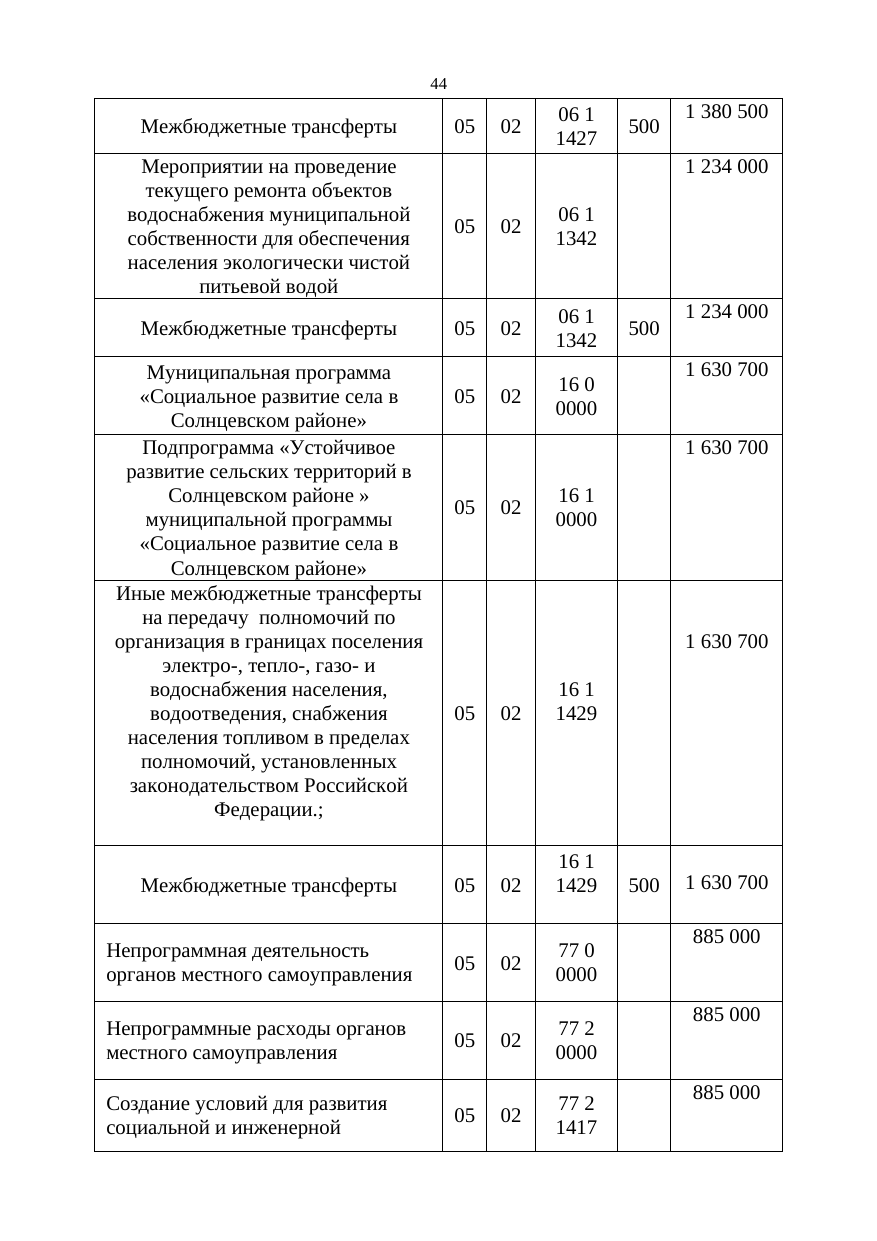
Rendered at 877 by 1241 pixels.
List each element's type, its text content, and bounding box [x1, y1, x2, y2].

table_cell 16 1 0000 [536, 435, 617, 579]
table_cell Муниципальная программа «Социальное развитие села в Солнцевском районе» [95, 357, 442, 434]
table_cell 06 1 1427 [536, 99, 617, 153]
table_cell 06 1 1342 [536, 154, 617, 298]
table_cell 05 [443, 1080, 486, 1151]
table_cell Непрограммные расходы органов местного самоуправления [95, 1002, 442, 1079]
table_cell 05 [443, 99, 486, 153]
table_cell 885 000 [671, 924, 782, 1001]
table_cell Мероприятии на проведение текущего ремонта объектов водоснабжения муниципальной собственности для обеспечения населения экологически чистой питьевой водой [95, 154, 442, 298]
table_cell 885 000 [671, 1002, 782, 1079]
table_cell 05 [443, 154, 486, 298]
table_cell 1 630 700 [671, 846, 782, 923]
table_cell [618, 357, 670, 434]
table_cell 05 [443, 846, 486, 923]
table_cell 1 630 700 [671, 357, 782, 434]
table_cell 02 [487, 924, 535, 1001]
table_cell Подпрограмма «Устойчивое развитие сельских территорий в Солнцевском районе » муниципальной программы «Социальное развитие села в Солнцевском районе» [95, 435, 442, 579]
table_cell Межбюджетные трансферты [95, 299, 442, 356]
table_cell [95, 1080, 442, 1151]
table_cell 02 [487, 154, 535, 298]
table_cell 77 2 0000 [536, 1002, 617, 1079]
table_cell 885 000 [671, 1080, 782, 1151]
table_cell Межбюджетные трансферты [95, 846, 442, 923]
table_cell 16 1 1429 [536, 581, 617, 845]
table_cell 02 [487, 99, 535, 153]
table_cell 16 0 0000 [536, 357, 617, 434]
table_cell Непрограммная деятельность органов местного самоуправления [95, 924, 442, 1001]
table_cell [618, 1002, 670, 1079]
table_cell 02 [487, 846, 535, 923]
table_cell 02 [487, 299, 535, 356]
table_cell 1 380 500 [671, 99, 782, 153]
table_cell [618, 435, 670, 579]
table_cell 500 [618, 99, 670, 153]
table_cell 02 [487, 1080, 535, 1151]
table_cell 05 [443, 1002, 486, 1079]
table_cell 16 1 1429 [536, 846, 617, 923]
table_cell 1 234 000 [671, 154, 782, 298]
table_cell [618, 1080, 670, 1151]
table_cell Иные межбюджетные трансферты на передачу полномочий по организация в границах поселения электро-, тепло-, газо- и водоснабжения населения, водоотведения, снабжения населения топливом в пределах полномочий, установленных законодательством Российской Федерации.; [95, 581, 442, 845]
table_cell 1 630 700 [671, 581, 782, 845]
table_cell 1 234 000 [671, 299, 782, 356]
table_cell 02 [487, 1002, 535, 1079]
table_cell 05 [443, 435, 486, 579]
table_cell 05 [443, 924, 486, 1001]
table_cell [618, 924, 670, 1001]
table_cell 500 [618, 299, 670, 356]
table_cell 05 [443, 581, 486, 845]
table_cell 02 [487, 581, 535, 845]
table_cell [618, 154, 670, 298]
table_cell 02 [487, 435, 535, 579]
table_cell 500 [618, 846, 670, 923]
table_cell 02 [487, 357, 535, 434]
table_cell [618, 581, 670, 845]
table_cell 77 2 1417 [536, 1080, 617, 1151]
table_cell 05 [443, 357, 486, 434]
table_cell 1 630 700 [671, 435, 782, 579]
table_cell 05 [443, 299, 486, 356]
table_cell 77 0 0000 [536, 924, 617, 1001]
table_cell 06 1 1342 [536, 299, 617, 356]
table_cell Межбюджетные трансферты [95, 99, 442, 153]
